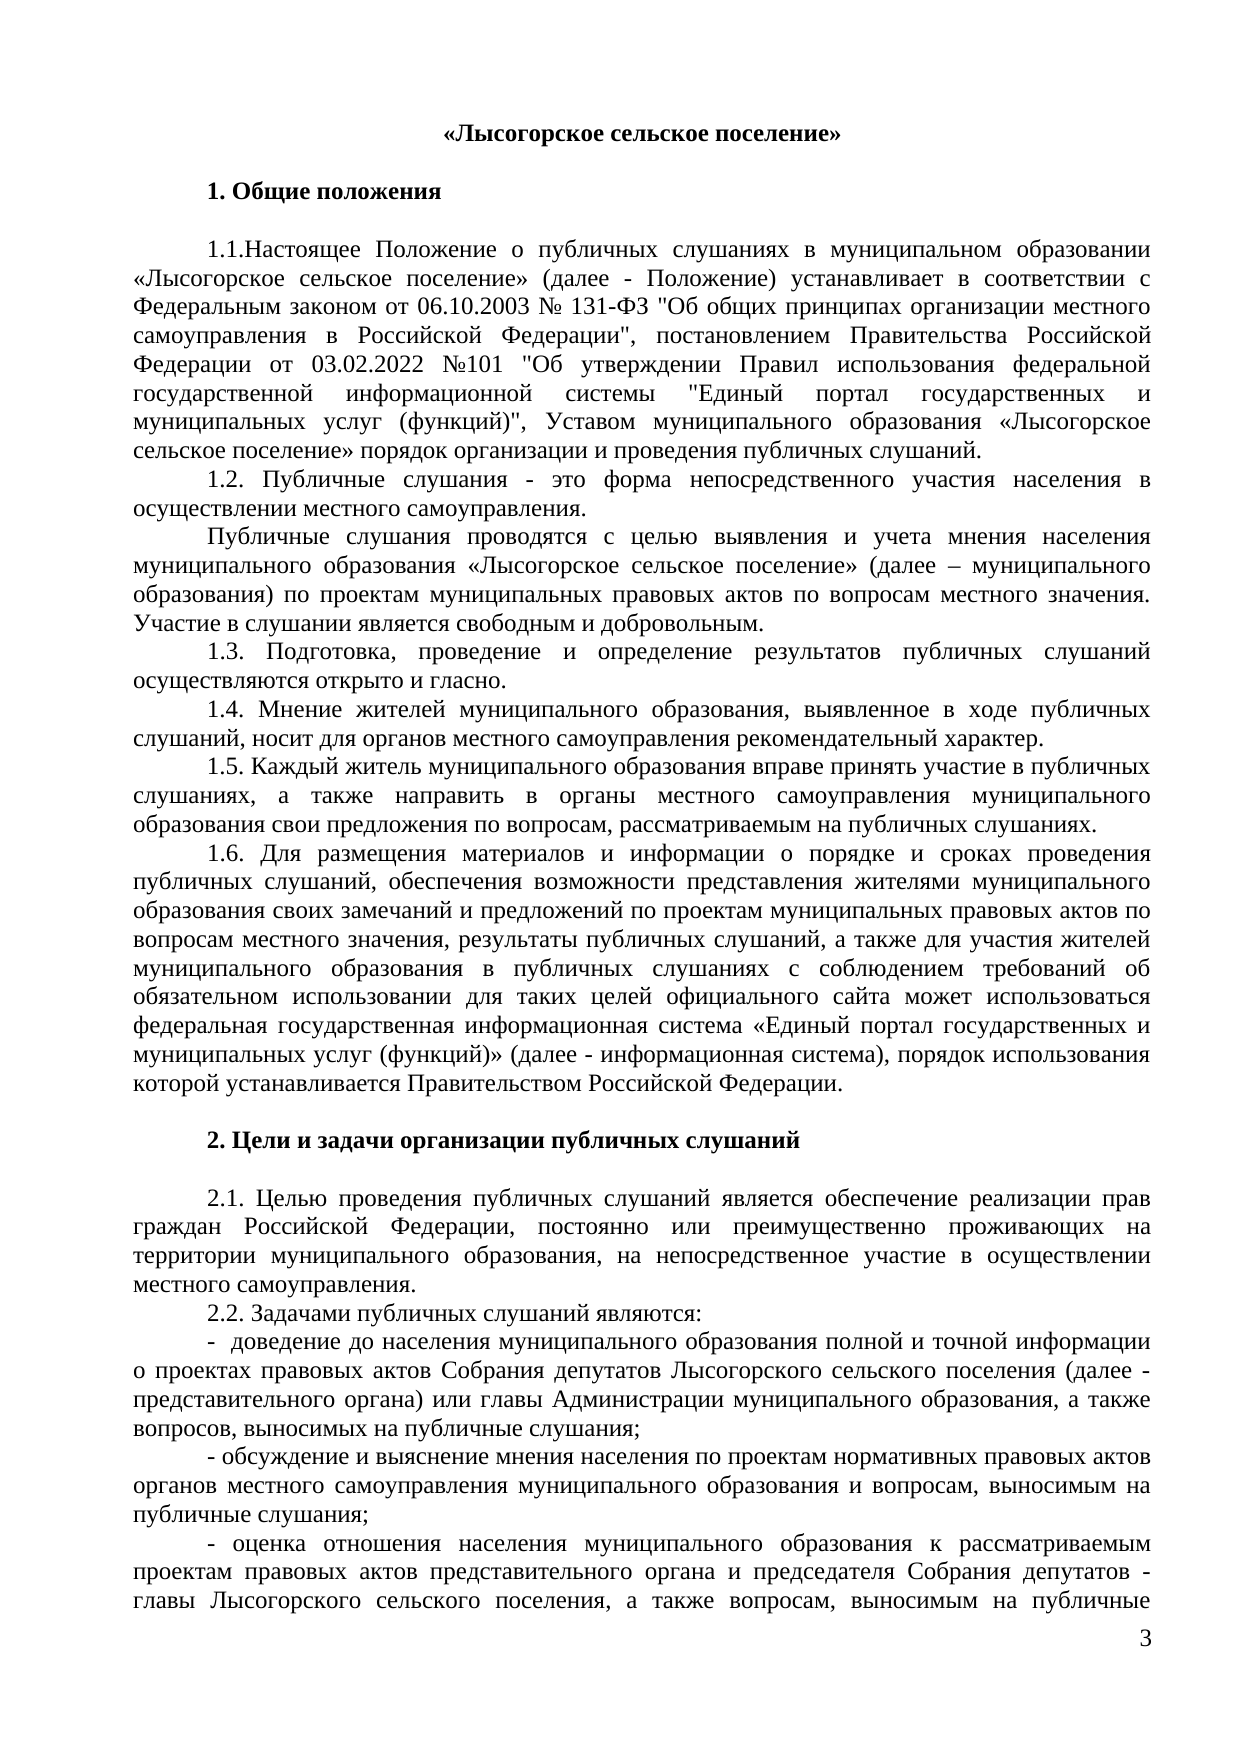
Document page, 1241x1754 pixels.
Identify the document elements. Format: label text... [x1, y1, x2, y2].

text 1. Общие положения [133, 176, 1152, 205]
text 2. Цели и задачи организации публичных слушаний [133, 1125, 1152, 1154]
text 2.2. Задачами публичных слушаний являются: [133, 1298, 1152, 1326]
text 1.3. Подготовка, проведение и определение результатов публичных слушаний осуществляются открыто и гласно. [133, 636, 1152, 694]
text - доведение до населения муниципального образования полной и точной информации о проектах правовых актов Собрания депутатов Лысогорского сельского поселения (далее - представительного органа) или главы Администрации муниципального образования, а также вопросов, выносимых на публичные слушания; [133, 1326, 1152, 1441]
text 1.2. Публичные слушания - это форма непосредственного участия населения в осуществлении местного самоуправления. [133, 464, 1152, 521]
text 1.5. Каждый житель муниципального образования вправе принять участие в публичных слушаниях, а также направить в органы местного самоуправления муниципального образования свои предложения по вопросам, рассматриваемым на публичных слушаниях. [133, 751, 1152, 838]
text 1.6. Для размещения материалов и информации о порядке и сроках проведения публичных слушаний, обеспечения возможности представления жителями муниципального образования своих замечаний и предложений по проектам муниципальных правовых актов по вопросам местного значения, результаты публичных слушаний, а также для участия жителей муниципального образования в публичных слушаниях с соблюдением требований об обязательном использовании для таких целей официального сайта может использоваться федеральная государственная информационная система «Единый портал государственных и муниципальных услуг (функций)» (далее - информационная система), порядок использования которой устанавливается Правительством Российской Федерации. [133, 838, 1152, 1096]
text 1.1.Настоящее Положение о публичных слушаниях в муниципальном образовании «Лысогорское сельское поселение» (далее - Положение) устанавливает в соответствии с Федеральным законом от 06.10.2003 № 131-ФЗ "Об общих принципах организации местного самоуправления в Российской Федерации", постановлением Правительства Российской Федерации от 03.02.2022 №101 "Об утверждении Правил использования федеральной государственной информационной системы "Единый портал государственных и муниципальных услуг (функций)", Уставом муниципального образования «Лысогорское сельское поселение» порядок организации и проведения публичных слушаний. [133, 234, 1152, 464]
text «Лысогорское сельское поселение» [133, 118, 1152, 147]
text 2.1. Целью проведения публичных слушаний является обеспечение реализации прав граждан Российской Федерации, постоянно или преимущественно проживающих на территории муниципального образования, на непосредственное участие в осуществлении местного самоуправления. [133, 1183, 1152, 1298]
text 1.4. Мнение жителей муниципального образования, выявленное в ходе публичных слушаний, носит для органов местного самоуправления рекомендательный характер. [133, 694, 1152, 751]
text - обсуждение и выяснение мнения населения по проектам нормативных правовых актов органов местного самоуправления муниципального образования и вопросам, выносимым на публичные слушания; [133, 1441, 1152, 1528]
text Публичные слушания проводятся с целью выявления и учета мнения населения муниципального образования «Лысогорское сельское поселение» (далее – муниципального образования) по проектам муниципальных правовых актов по вопросам местного значения. Участие в слушании является свободным и добровольным. [133, 521, 1152, 636]
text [133, 1528, 1152, 1614]
